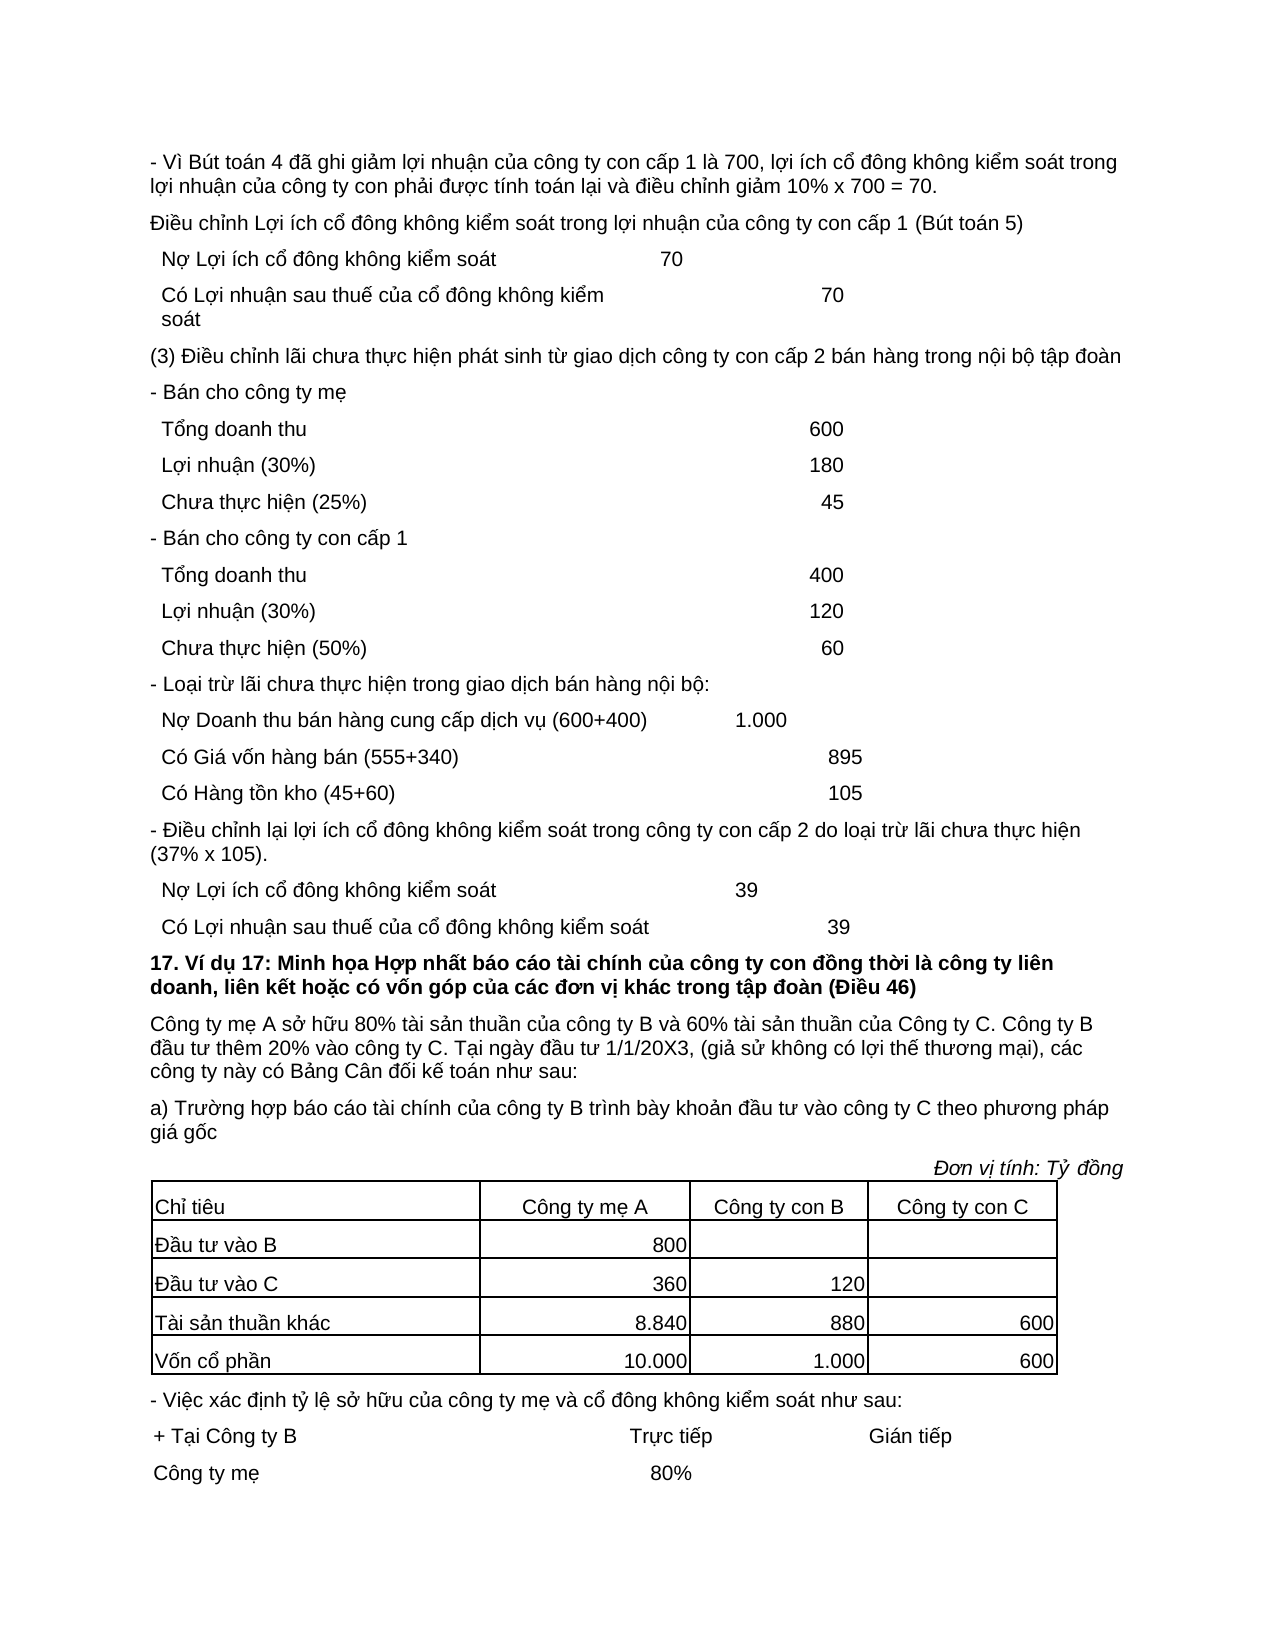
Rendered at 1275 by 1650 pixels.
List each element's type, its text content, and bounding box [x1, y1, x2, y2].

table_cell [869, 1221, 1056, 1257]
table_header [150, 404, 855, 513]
text - Điều chỉnh lại lợi ích cổ đông không kiểm soát trong công ty con cấp 2 do loại trừ lãi chưa thực hiện (37% x 105). [150, 818, 1125, 866]
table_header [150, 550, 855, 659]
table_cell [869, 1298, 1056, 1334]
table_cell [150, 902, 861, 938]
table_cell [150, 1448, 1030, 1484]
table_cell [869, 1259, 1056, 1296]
text Công ty mẹ A sở hữu 80% tài sản thuần của công ty B và 60% tài sản thuần của Công ty C. Công ty B đầu tư thêm 20% vào công ty C. Tại ngày đầu tư 1/1/20X3, (giả sử không có lợi thế thương mại), các công ty này có Bảng Cân đối kế toán như sau: [150, 1011, 1125, 1083]
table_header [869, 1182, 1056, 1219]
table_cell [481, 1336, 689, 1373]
text - Bán cho công ty mẹ [150, 380, 1125, 404]
text - Việc xác định tỷ lệ sở hữu của công ty mẹ và cổ đông không kiểm soát như sau: [150, 1387, 1125, 1411]
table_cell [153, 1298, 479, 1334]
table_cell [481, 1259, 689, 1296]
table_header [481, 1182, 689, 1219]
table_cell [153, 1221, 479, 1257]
text (3) Điều chỉnh lãi chưa thực hiện phát sinh từ giao dịch công ty con cấp 2 bán hàng trong nội bộ tập đoàn [150, 344, 1125, 368]
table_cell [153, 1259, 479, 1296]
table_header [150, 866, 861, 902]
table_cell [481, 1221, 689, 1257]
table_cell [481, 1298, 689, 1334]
text - Vì Bút toán 4 đã ghi giảm lợi nhuận của công ty con cấp 1 là 700, lợi ích cổ đông không kiểm soát trong lợi nhuận của công ty con phải được tính toán lại và điều chỉnh giảm 10% x 700 = 70. [150, 150, 1125, 198]
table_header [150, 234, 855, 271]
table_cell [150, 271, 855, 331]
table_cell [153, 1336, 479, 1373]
text - Loại trừ lãi chưa thực hiện trong giao dịch bán hàng nội bộ: [150, 672, 1125, 696]
text Điều chỉnh Lợi ích cổ đông không kiểm soát trong lợi nhuận của công ty con cấp 1 (Bút toán 5) [150, 210, 1125, 234]
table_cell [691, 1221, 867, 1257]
text Đơn vị tính: Tỷ đồng [150, 1156, 1125, 1180]
text a) Trường hợp báo cáo tài chính của công ty B trình bày khoản đầu tư vào công ty C theo phương pháp giá gốc [150, 1096, 1125, 1144]
text - Bán cho công ty con cấp 1 [150, 526, 1125, 550]
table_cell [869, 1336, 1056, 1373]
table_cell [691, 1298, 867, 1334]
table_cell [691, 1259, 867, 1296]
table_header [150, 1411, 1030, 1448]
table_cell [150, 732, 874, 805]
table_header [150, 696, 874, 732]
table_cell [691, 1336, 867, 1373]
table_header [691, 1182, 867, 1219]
text 17. Ví dụ 17: Minh họa Hợp nhất báo cáo tài chính của công ty con đồng thời là công ty liên doanh, liên kết hoặc có vốn góp của các đơn vị khác trong tập đoàn (Điều 46) [150, 951, 1125, 999]
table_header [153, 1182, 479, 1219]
